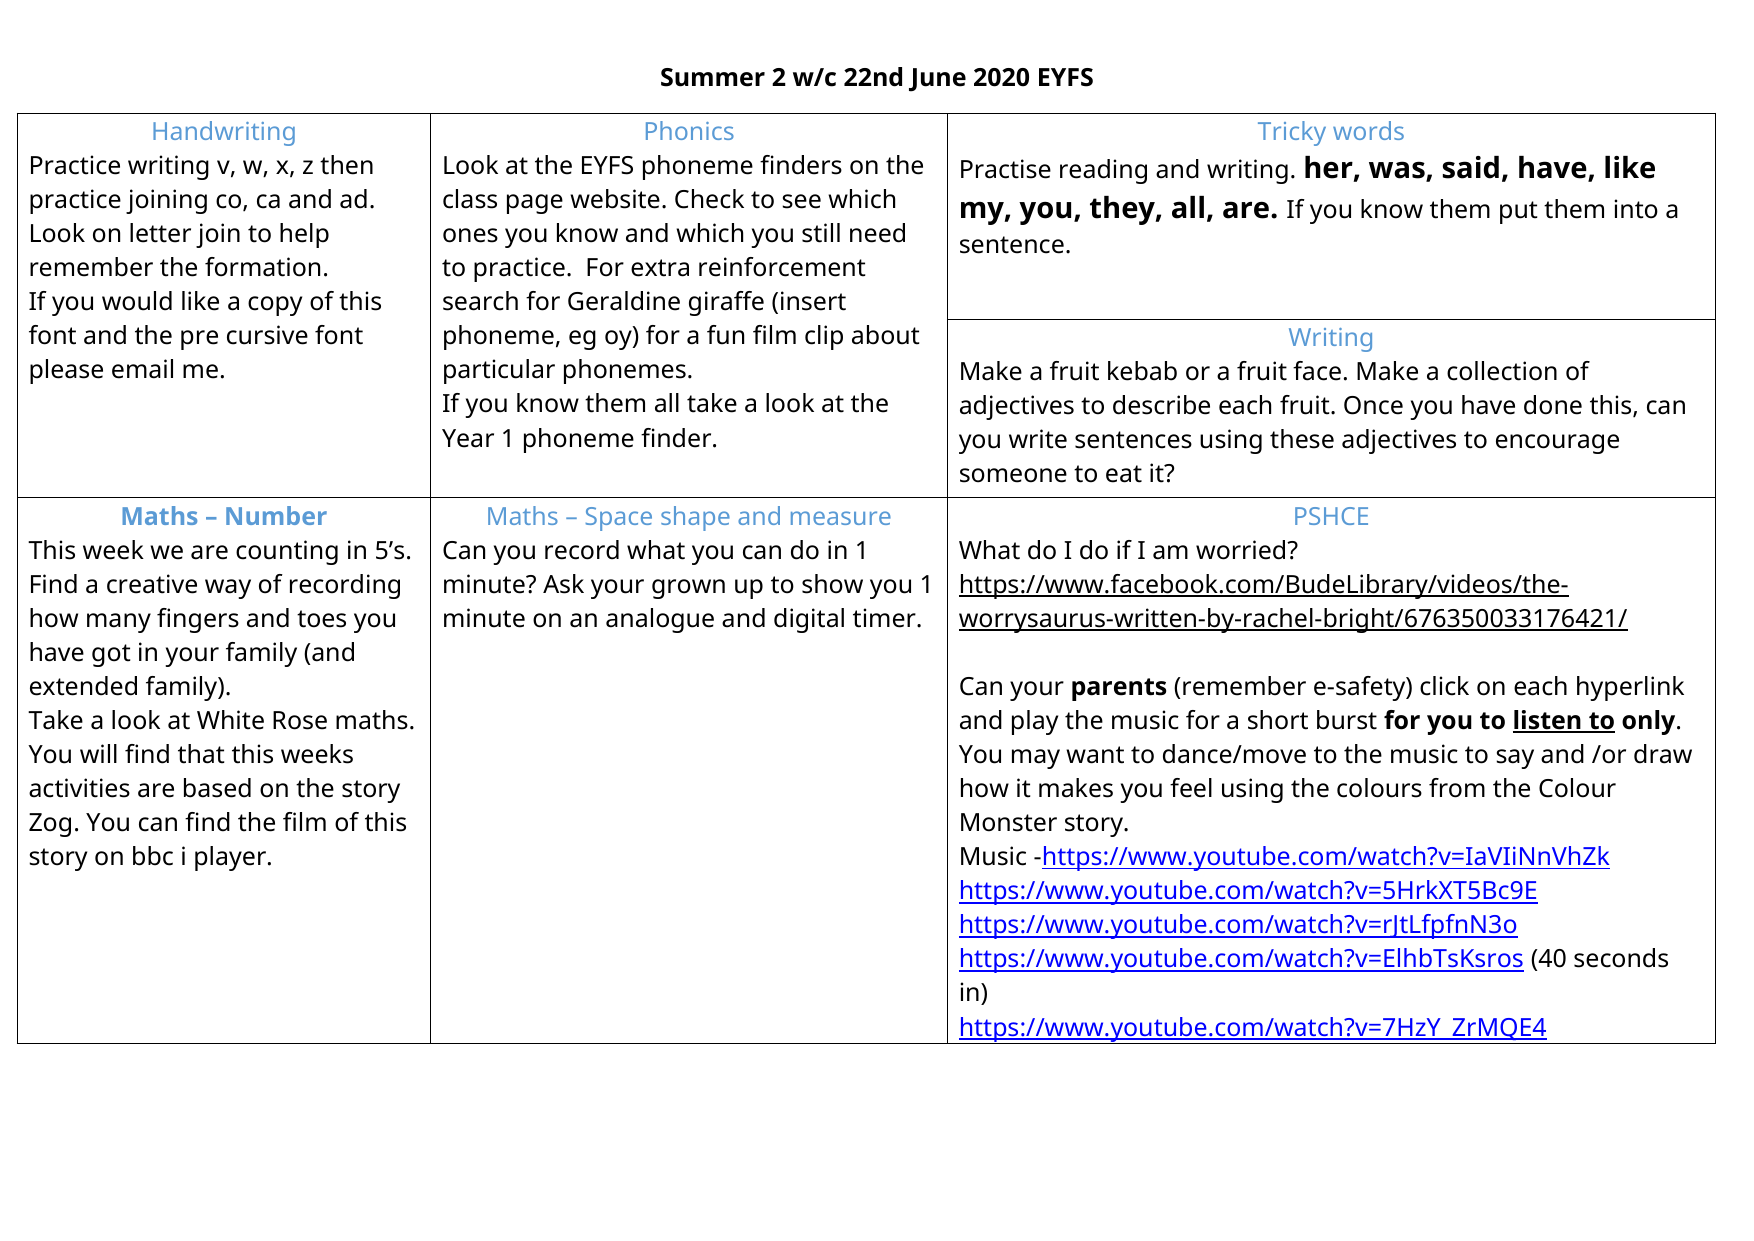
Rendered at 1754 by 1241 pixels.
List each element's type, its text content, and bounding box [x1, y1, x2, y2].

table_header Tricky words Practise reading and writing. her, was, said, have, like my, you, they, all, are. If you know them put them into a sentence. [948, 114, 1715, 319]
table_cell Maths – Space shape and measure Can you record what you can do in 1 minute? Ask your grown up to show you 1 minute on an analogue and digital timer. [431, 498, 947, 1043]
table_header Phonics Look at the EYFS phoneme finders on the class page website. Check to see which ones you know and which you still need to practice. For extra reinforcement search for Geraldine giraffe (insert phoneme, eg oy) for a fun film clip about particular phonemes. If you know them all take a look at the Year 1 phoneme finder. [431, 114, 947, 497]
text Summer 2 w/c 22nd June 2020 EYFS [150, 59, 1604, 93]
table_header Handwriting Practice writing v, w, x, z then practice joining co, ca and ad. Look on letter join to help remember the formation. If you would like a copy of this font and the pre cursive font please email me. [18, 114, 430, 497]
table_cell PSHCE What do I do if I am worried? https://www.facebook.com/BudeLibrary/videos/the-worrysaurus-written-by-rachel-bright/676350033176421/ Can your parents (remember e-safety) click on each hyperlink and play the music for a short burst for you to listen to only. You may want to dance/move to the music to say and /or draw how it makes you feel using the colours from the Colour Monster story. Music -https://www.youtube.com/watch?v=IaVIiNnVhZk https://www.youtube.com/watch?v=5HrkXT5Bc9E https://www.youtube.com/watch?v=rJtLfpfnN3o https://www.youtube.com/watch?v=ElhbTsKsros (40 seconds in) https://www.youtube.com/watch?v=7HzY_ZrMQE4 [948, 498, 1715, 1043]
table_cell Maths – Number This week we are counting in 5’s. Find a creative way of recording how many fingers and toes you have got in your family (and extended family). Take a look at White Rose maths. You will find that this weeks activities are based on the story Zog. You can find the film of this story on bbc i player. [18, 498, 430, 1043]
table_cell Writing Make a fruit kebab or a fruit face. Make a collection of adjectives to describe each fruit. Once you have done this, can you write sentences using these adjectives to encourage someone to eat it? [948, 320, 1715, 497]
